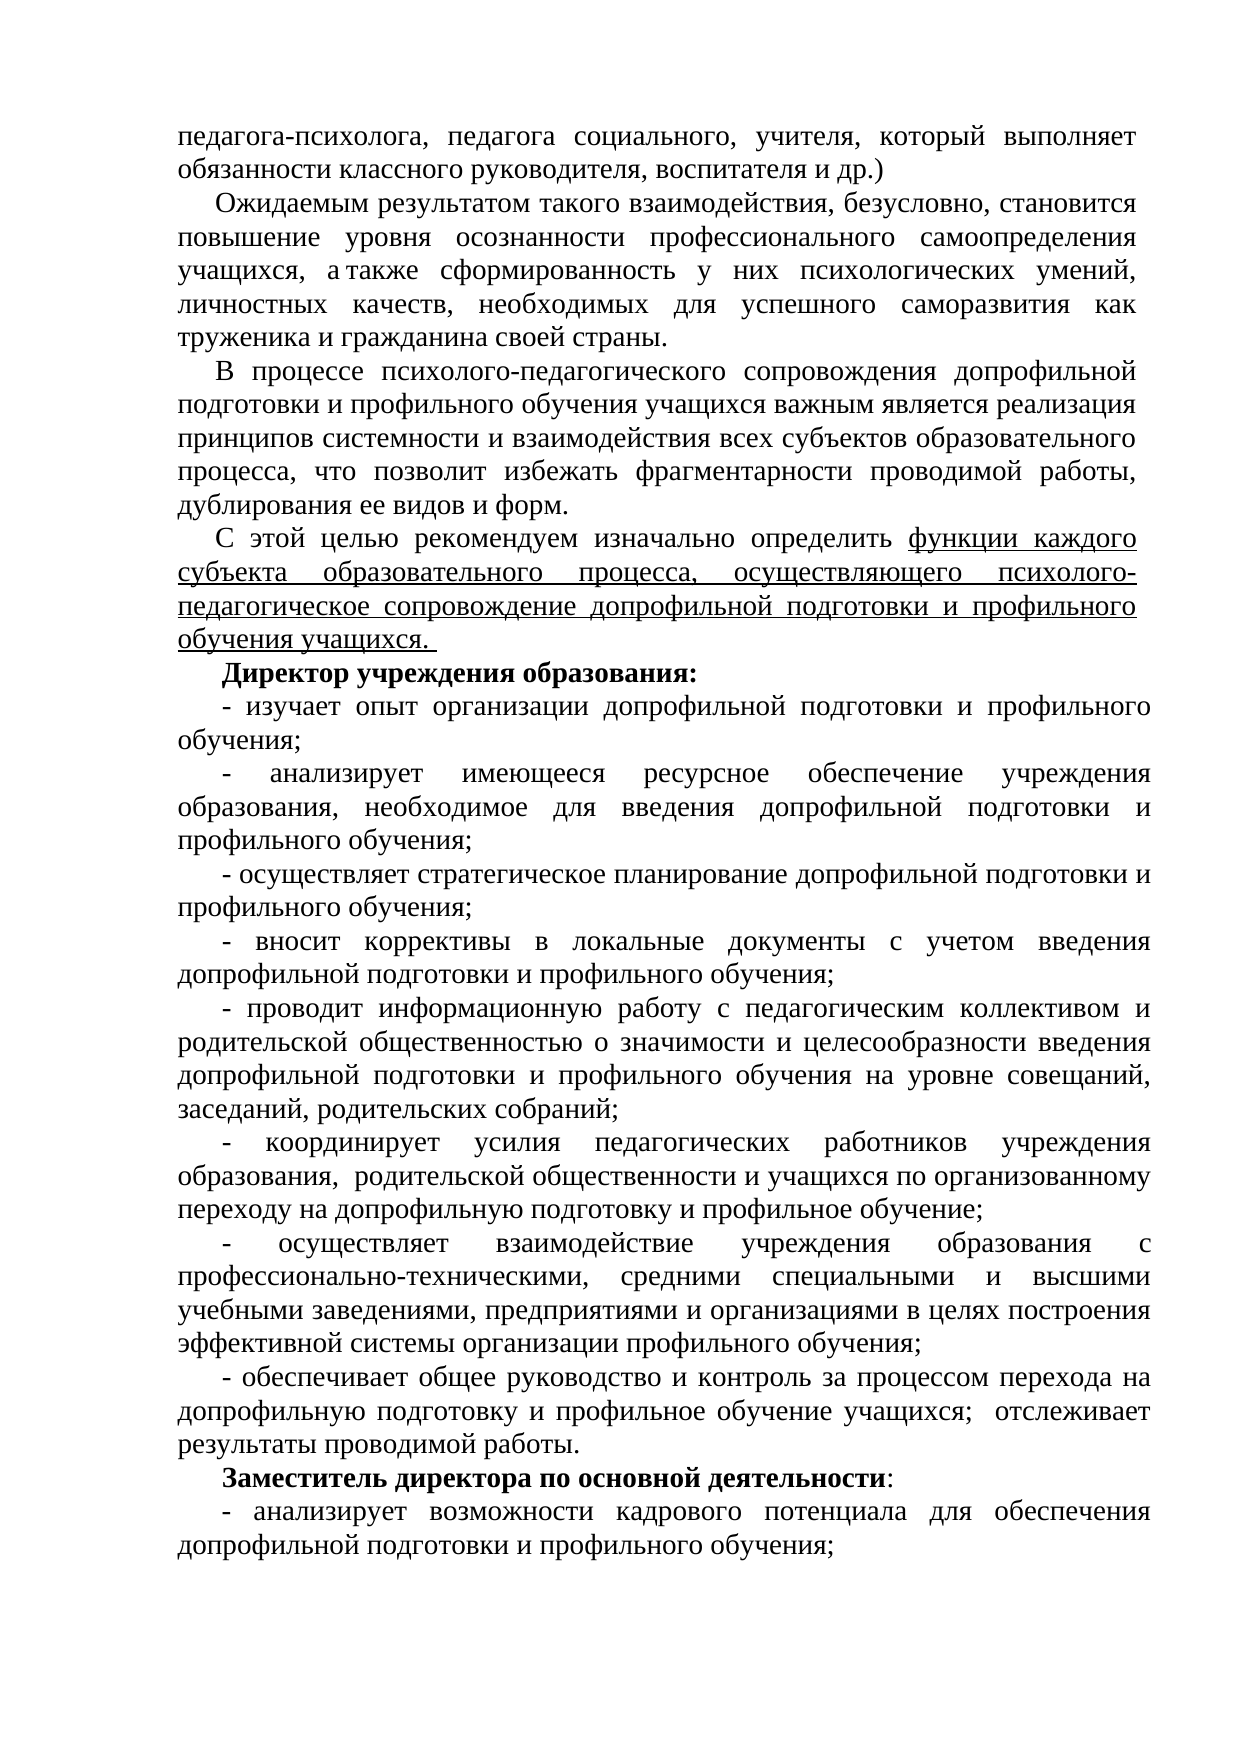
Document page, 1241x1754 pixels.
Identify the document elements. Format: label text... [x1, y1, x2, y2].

text Директор учреждения образования: [177, 655, 1152, 688]
text - осуществляет стратегическое планирование допрофильной подготовки и профильного обучения; [177, 856, 1152, 923]
text Ожидаемым результатом такого взаимодействия, безусловно, становится повышение уровня осознанности профессионального самоопределения учащихся, а также сформированность у них психологических умений, личностных качеств, необходимых для успешного саморазвития как труженика и гражданина своей страны. [177, 185, 1137, 353]
text С этой целью рекомендуем изначально определить функции каждого субъекта образовательного процесса, осуществляющего психолого-педагогическое сопровождение допрофильной подготовки и профильного обучения учащихся. [177, 521, 1137, 583]
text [177, 118, 1137, 185]
text - изучает опыт организации допрофильной подготовки и профильного обучения; [177, 688, 1152, 755]
text - проводит информационную работу с педагогическим коллективом и родительской общественностью о значимости и целесообразности введения допрофильной подготовки и профильного обучения на уровне совещаний, заседаний, родительских собраний; [177, 990, 1152, 1124]
text - обеспечивает общее руководство и контроль за процессом перехода на допрофильную подготовку и профильное обучение учащихся; отслеживает результаты проводимой работы. [177, 1359, 1152, 1460]
text В процессе психолого-педагогического сопровождения допрофильной подготовки и профильного обучения учащихся важным является реализация принципов системности и взаимодействия всех субъектов образовательного процесса, что позволит избежать фрагментарности проводимой работы, дублирования ее видов и форм. [177, 353, 1137, 521]
text - осуществляет взаимодействие учреждения образования с профессионально-техническими, средними специальными и высшими учебными заведениями, предприятиями и организациями в целях построения эффективной системы организации профильного обучения; [177, 1225, 1152, 1359]
text - анализирует имеющееся ресурсное обеспечение учреждения образования, необходимое для введения допрофильной подготовки и профильного обучения; [177, 755, 1152, 856]
text - анализирует возможности кадрового потенциала для обеспечения допрофильной подготовки и профильного обучения; [177, 1493, 1152, 1560]
text - вносит коррективы в локальные документы с учетом введения допрофильной подготовки и профильного обучения; [177, 923, 1152, 990]
text С этой целью рекомендуем изначально определить функции каждого субъекта образовательного процесса, осуществляющего психолого-педагогическое сопровождение допрофильной подготовки и профильного обучения учащихся. [177, 618, 1137, 655]
text С этой целью рекомендуем изначально определить функции каждого субъекта образовательного процесса, осуществляющего психолого-педагогическое сопровождение допрофильной подготовки и профильного обучения учащихся. [177, 584, 1137, 617]
text - координирует усилия педагогических работников учреждения образования, родительской общественности и учащихся по организованному переходу на допрофильную подготовку и профильное обучение; [177, 1124, 1152, 1225]
text Заместитель директора по основной деятельности: [177, 1460, 1152, 1493]
